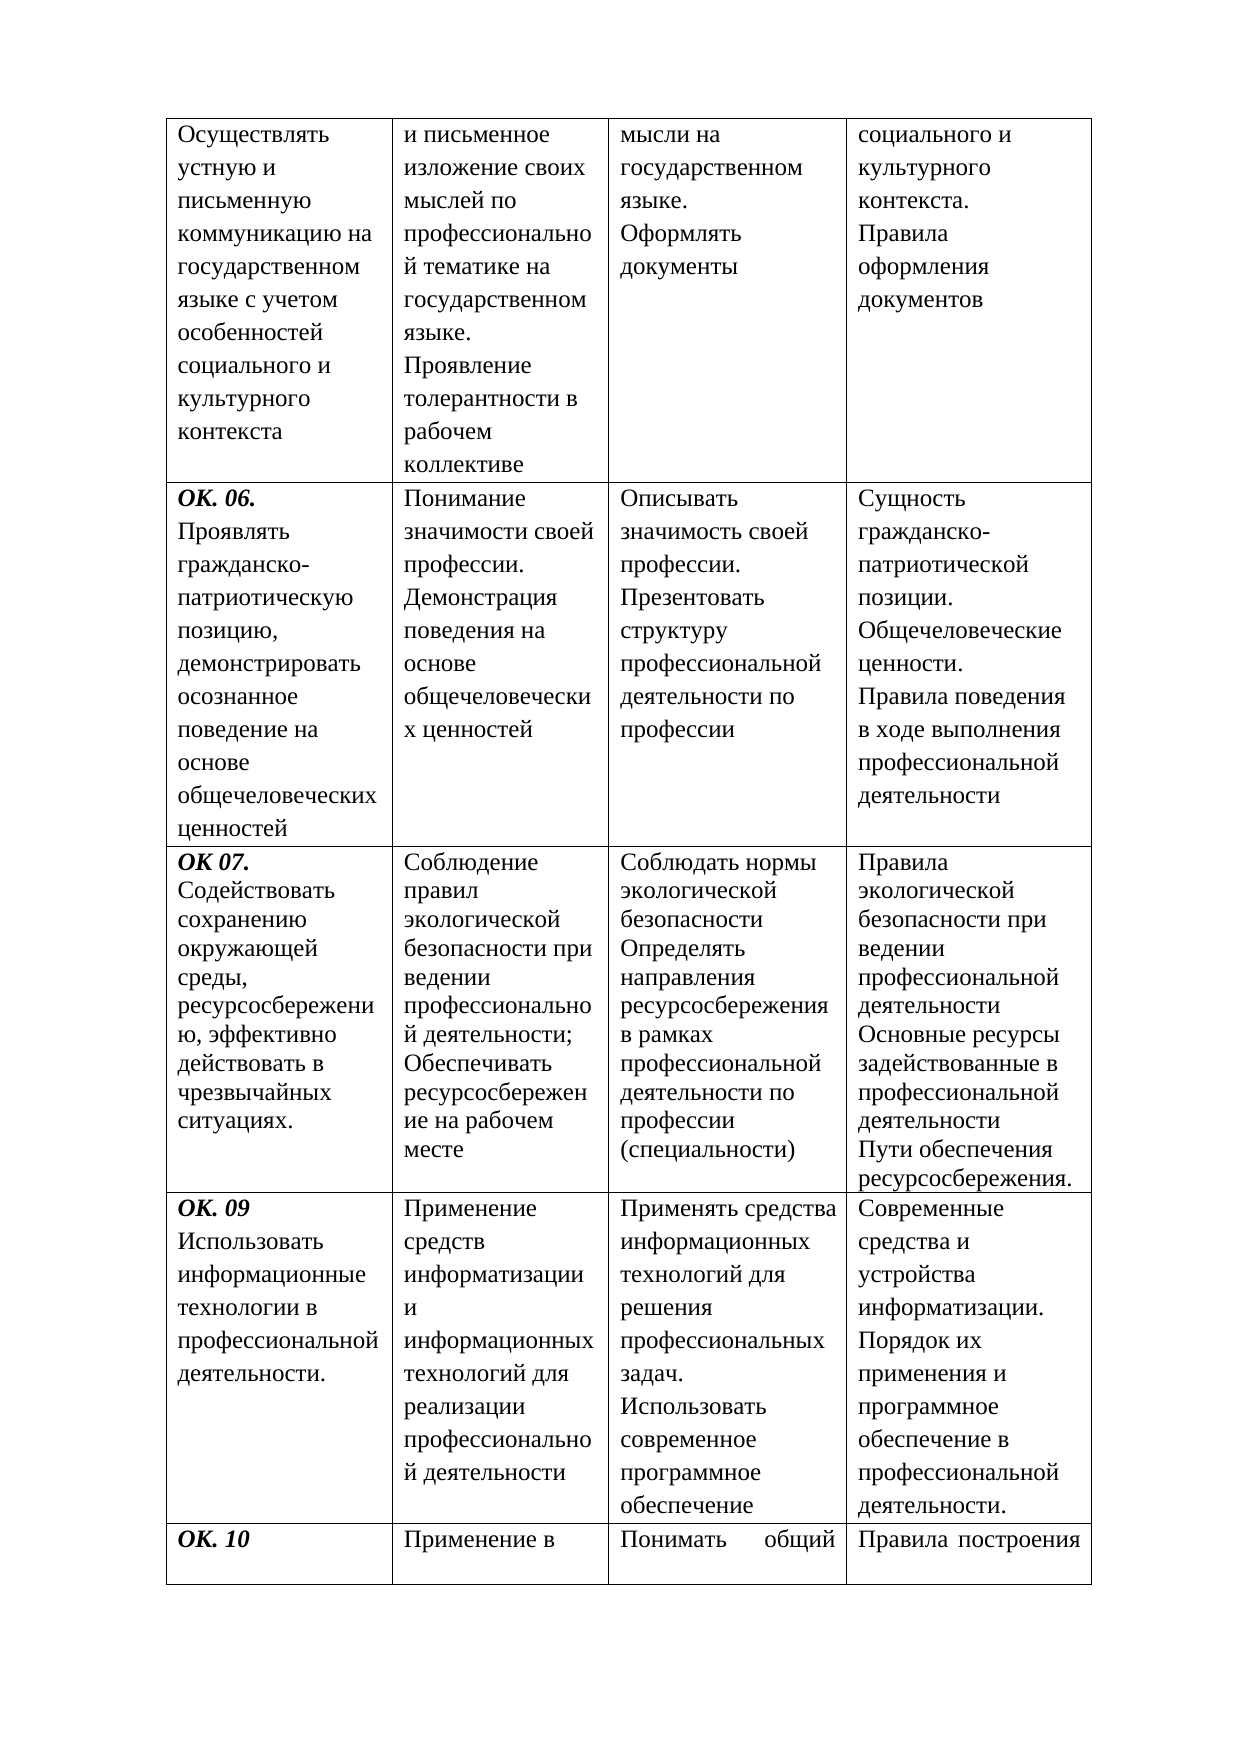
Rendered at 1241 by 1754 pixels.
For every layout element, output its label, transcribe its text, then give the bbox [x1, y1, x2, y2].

table_cell Соблюдение правил экологической безопасности при ведении профессиональной деятельности; Обеспечивать ресурсосбережение на рабочем месте [393, 847, 608, 1192]
table_cell Сущность гражданско-патриотической позиции. Общечеловеческие ценности. Правила поведения в ходе выполнения профессиональной деятельности [847, 483, 1091, 846]
table_cell Правила экологической безопасности при ведении профессиональной деятельности Основные ресурсы задействованные в профессиональной деятельности Пути обеспечения ресурсосбережения. [847, 847, 1091, 1192]
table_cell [393, 1524, 608, 1584]
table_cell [393, 119, 608, 482]
table_cell Соблюдать нормы экологической безопасности Определять направления ресурсосбережения в рамках профессиональной деятельности по профессии (специальности) [609, 847, 846, 1192]
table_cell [609, 1524, 846, 1584]
table_cell ОК. 09 Использовать информационные технологии в профессиональной деятельности. [167, 1193, 392, 1523]
table_cell Описывать значимость своей профессии. Презентовать структуру профессиональной деятельности по профессии [609, 483, 846, 846]
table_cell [167, 1524, 392, 1584]
table_cell Современные средства и устройства информатизации. Порядок их применения и программное обеспечение в профессиональной деятельности. [847, 1193, 1091, 1523]
table_cell Применение средств информатизации и информационных технологий для реализации профессиональной деятельности [393, 1193, 608, 1523]
table_cell Применять средства информационных технологий для решения профессиональных задач. Использовать современное программное обеспечение [609, 1193, 846, 1523]
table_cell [609, 119, 846, 482]
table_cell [167, 119, 392, 482]
table_cell Понимание значимости своей профессии. Демонстрация поведения на основе общечеловеческих ценностей [393, 483, 608, 846]
table_cell ОК 07. Содействовать сохранению окружающей среды, ресурсосбережению, эффективно действовать в чрезвычайных ситуациях. [167, 847, 392, 1192]
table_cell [847, 119, 1091, 482]
table_cell ОК. 06. Проявлять гражданско-патриотическую позицию, демонстрировать осознанное поведение на основе общечеловеческих ценностей [167, 483, 392, 846]
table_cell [847, 1524, 1091, 1584]
